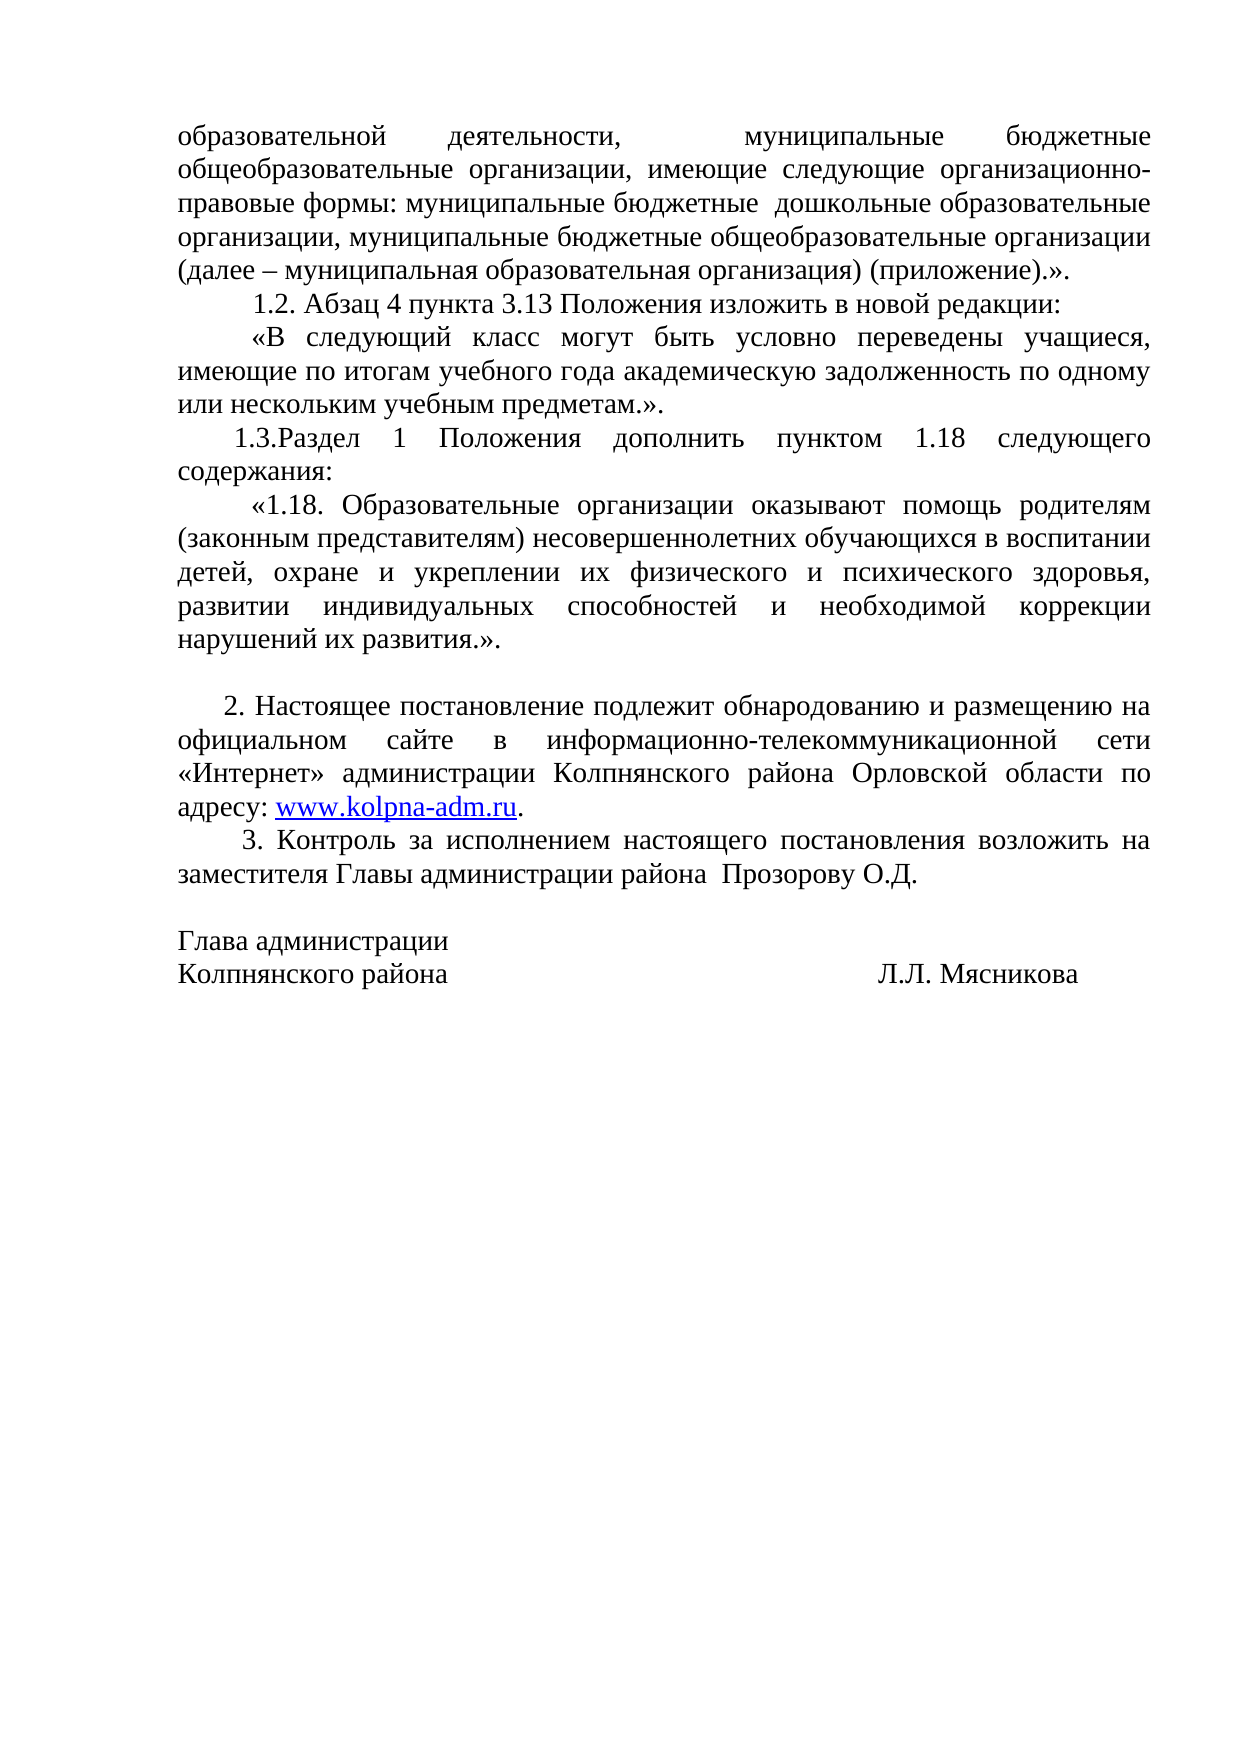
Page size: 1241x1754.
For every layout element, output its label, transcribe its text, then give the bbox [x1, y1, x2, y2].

text 2. Настоящее постановление подлежит обнародованию и размещению на официальном сайте в информационно-телекоммуникационной сети «Интернет» администрации Колпнянского района Орловской области по адресу: www.kolpna-adm.ru. [177, 688, 1152, 822]
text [177, 118, 1152, 286]
text «В следующий класс могут быть условно переведены учащиеся, имеющие по итогам учебного года академическую задолженность по одному или нескольким учебным предметам.». [177, 319, 1152, 420]
text «1.18. Образовательные организации оказывают помощь родителям (законным представителям) несовершеннолетних обучающихся в воспитании детей, охране и укреплении их физического и психического здоровья, развитии индивидуальных способностей и необходимой коррекции нарушений их развития.». [177, 487, 1152, 655]
text 1.2. Абзац 4 пункта 3.13 Положения изложить в новой редакции: [177, 286, 1152, 319]
text 3. Контроль за исполнением настоящего постановления возложить на заместителя Главы администрации района Прозорову О.Д. [177, 822, 1152, 889]
text Колпнянского района Л.Л. Мясникова [177, 957, 1152, 990]
text 1.3.Раздел 1 Положения дополнить пунктом 1.18 следующего содержания: [177, 420, 1152, 487]
text Глава администрации [177, 923, 1152, 957]
